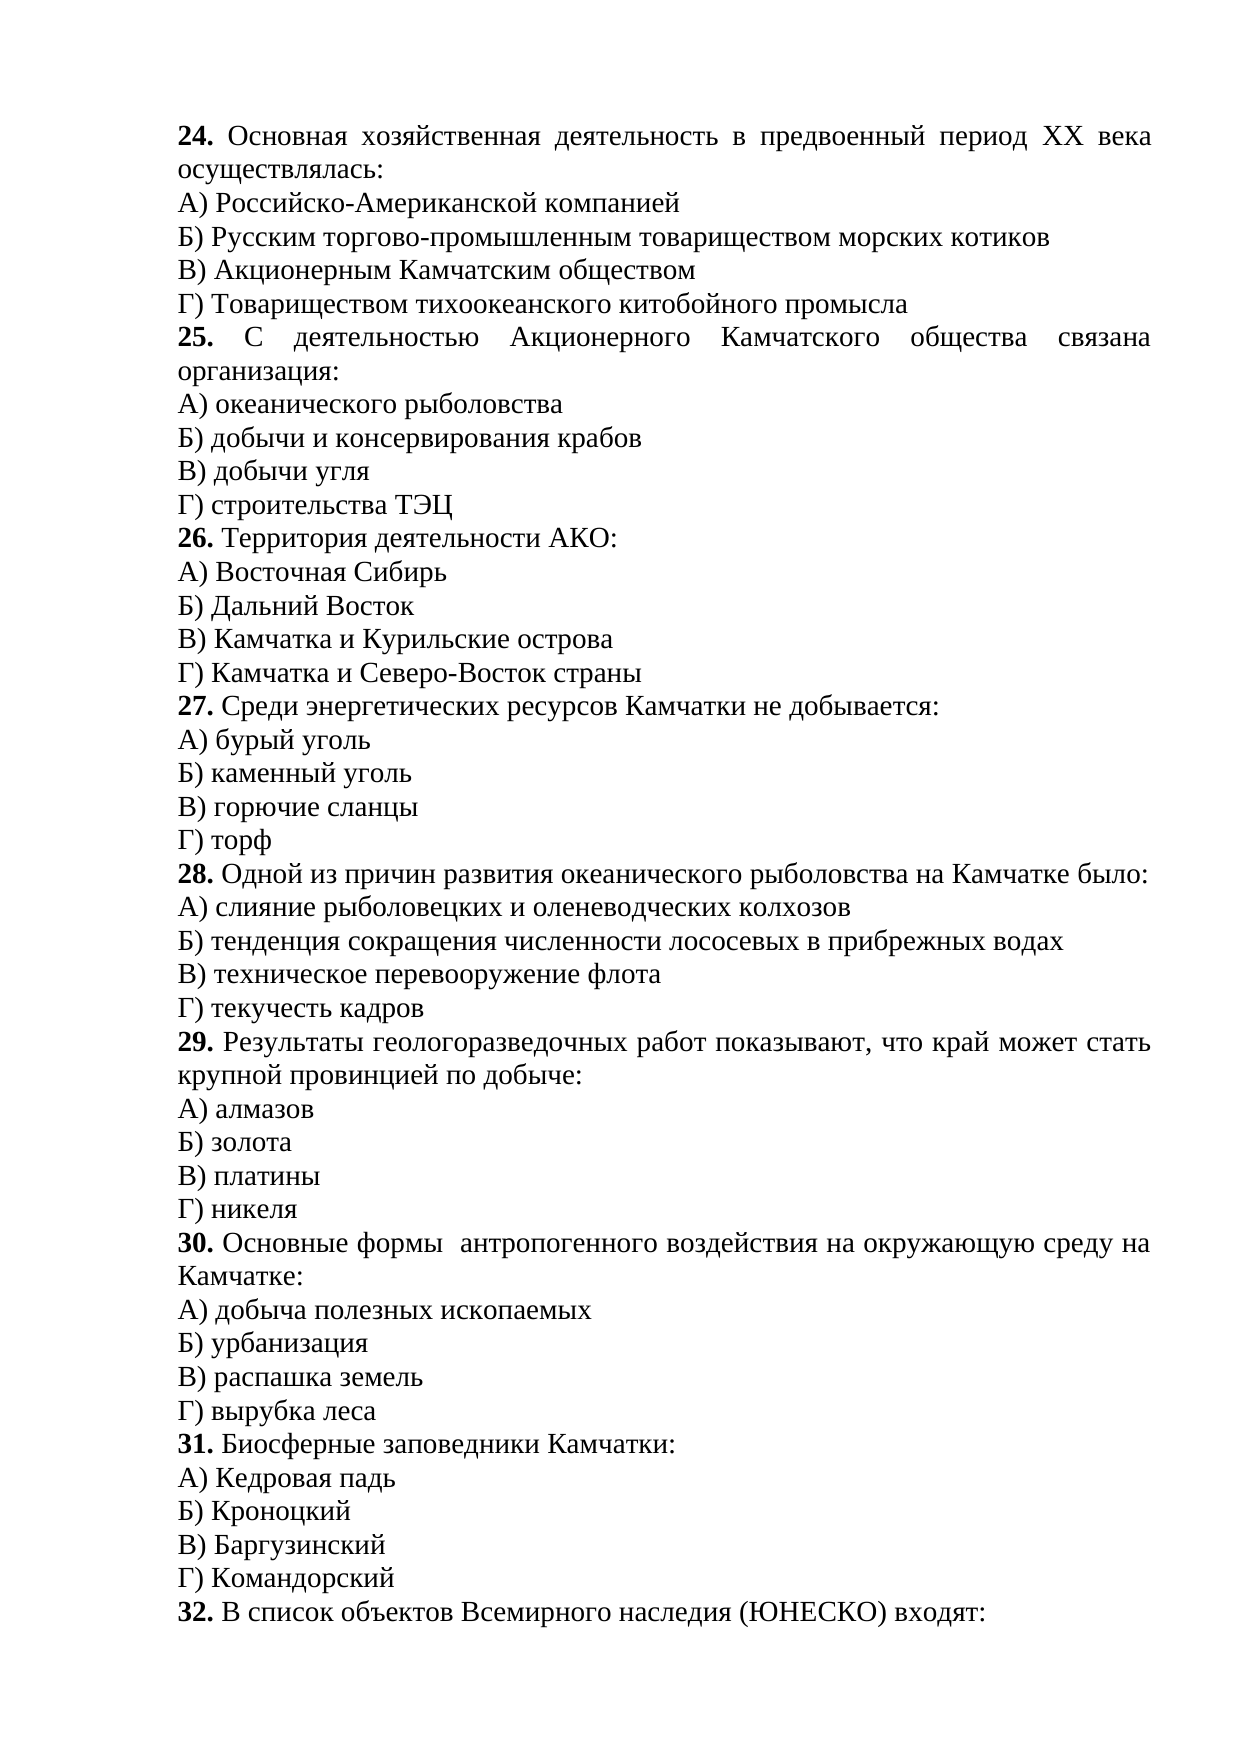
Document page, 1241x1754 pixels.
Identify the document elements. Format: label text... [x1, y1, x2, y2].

text 24. Основная хозяйственная деятельность в предвоенный период XX века осуществлялась: [177, 118, 1152, 185]
text Б) тенденция сокращения численности лососевых в прибрежных водах [177, 923, 1152, 957]
text В) Камчатка и Курильские острова [177, 621, 1152, 655]
text А) океанического рыболовства [177, 386, 1152, 420]
text Г) никеля [177, 1191, 1152, 1225]
text А) добыча полезных ископаемых [177, 1292, 1152, 1326]
text В) Акционерным Камчатским обществом [177, 252, 1152, 286]
text А) бурый уголь [177, 722, 1152, 755]
text Б) золота [177, 1124, 1152, 1158]
text Г) Командорский [177, 1560, 1152, 1594]
text Г) торф [177, 822, 1152, 856]
text 28. Одной из причин развития океанического рыболовства на Камчатке было: [177, 856, 1152, 889]
text Г) Товариществом тихоокеанского китобойного промысла [177, 286, 1152, 319]
text Г) вырубка леса [177, 1393, 1152, 1426]
text 27. Среди энергетических ресурсов Камчатки не добывается: [177, 688, 1152, 722]
text В) Баргузинский [177, 1527, 1152, 1560]
text А) слияние рыболовецких и оленеводческих колхозов [177, 889, 1152, 923]
text В) платины [177, 1158, 1152, 1191]
text В) техническое перевооружение флота [177, 957, 1152, 990]
text Б) Русским торгово-промышленным товариществом морских котиков [177, 219, 1152, 252]
text Б) Кроноцкий [177, 1493, 1152, 1527]
text 25. С деятельностью Акционерного Камчатского общества связана организация: [177, 319, 1152, 386]
text А) алмазов [177, 1091, 1152, 1124]
text Б) урбанизация [177, 1326, 1152, 1359]
text 30. Основные формы антропогенного воздействия на окружающую среду на Камчатке: [177, 1225, 1152, 1292]
text 26. Территория деятельности АКО: [177, 521, 1152, 554]
text Г) текучесть кадров [177, 990, 1152, 1024]
text В) добычи угля [177, 453, 1152, 487]
text А) Восточная Сибирь [177, 554, 1152, 588]
text 31. Биосферные заповедники Камчатки: [177, 1426, 1152, 1460]
text Г) Камчатка и Северо-Восток страны [177, 655, 1152, 688]
text А) Российско-Американской компанией [177, 185, 1152, 219]
text 29. Результаты геологоразведочных работ показывают, что край может стать крупной провинцией по добыче: [177, 1024, 1152, 1091]
text Б) добычи и консервирования крабов [177, 420, 1152, 453]
text Б) Дальний Восток [177, 588, 1152, 621]
text А) Кедровая падь [177, 1460, 1152, 1493]
text В) горючие сланцы [177, 789, 1152, 822]
text 32. В список объектов Всемирного наследия (ЮНЕСКО) входят: [177, 1594, 1152, 1627]
text Г) строительства ТЭЦ [177, 487, 1152, 521]
text Б) каменный уголь [177, 755, 1152, 789]
text В) распашка земель [177, 1359, 1152, 1393]
